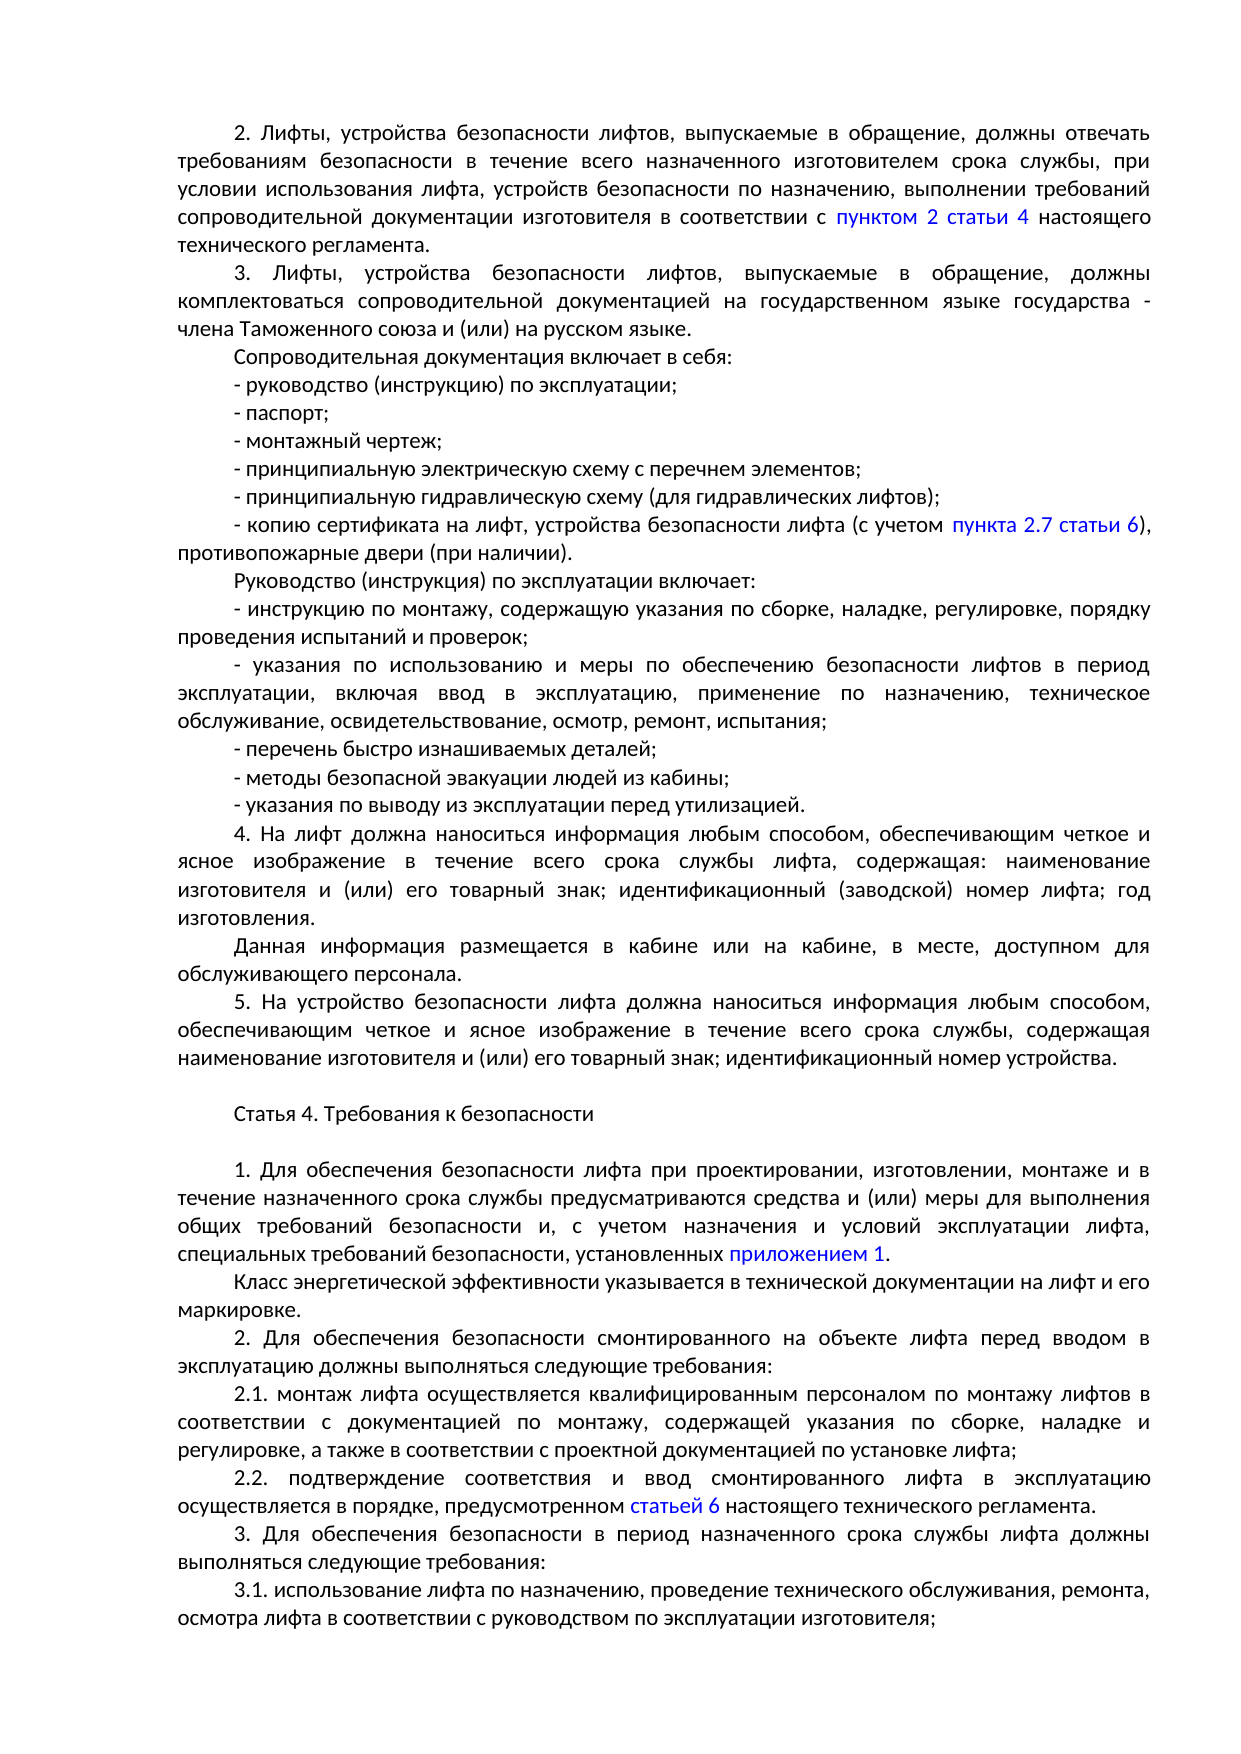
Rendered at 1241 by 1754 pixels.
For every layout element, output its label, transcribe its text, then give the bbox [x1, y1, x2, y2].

text - принципиальную гидравлическую схему (для гидравлических лифтов); [177, 482, 1152, 510]
text - руководство (инструкцию) по эксплуатации; [177, 370, 1152, 398]
text 2. Для обеспечения безопасности смонтированного на объекте лифта перед вводом в эксплуатацию должны выполняться следующие требования: [177, 1323, 1152, 1379]
text 2.2. подтверждение соответствия и ввод смонтированного лифта в эксплуатацию осуществляется в порядке, предусмотренном статьей 6 настоящего технического регламента. [177, 1463, 1152, 1519]
text 2.1. монтаж лифта осуществляется квалифицированным персоналом по монтажу лифтов в соответствии с документацией по монтажу, содержащей указания по сборке, наладке и регулировке, а также в соответствии с проектной документацией по установке лифта; [177, 1379, 1152, 1463]
text 3.1. использование лифта по назначению, проведение технического обслуживания, ремонта, осмотра лифта в соответствии с руководством по эксплуатации изготовителя; [177, 1575, 1152, 1631]
text 2. Лифты, устройства безопасности лифтов, выпускаемые в обращение, должны отвечать требованиям безопасности в течение всего назначенного изготовителем срока службы, при условии использования лифта, устройств безопасности по назначению, выполнении требований сопроводительной документации изготовителя в соответствии с пунктом 2 статьи 4 настоящего технического регламента. [177, 118, 1152, 258]
text 4. На лифт должна наноситься информация любым способом, обеспечивающим четкое и ясное изображение в течение всего срока службы лифта, содержащая: наименование изготовителя и (или) его товарный знак; идентификационный (заводской) номер лифта; год изготовления. [177, 819, 1152, 931]
text 3. Для обеспечения безопасности в период назначенного срока службы лифта должны выполняться следующие требования: [177, 1519, 1152, 1575]
text - методы безопасной эвакуации людей из кабины; [177, 763, 1152, 791]
text 3. Лифты, устройства безопасности лифтов, выпускаемые в обращение, должны комплектоваться сопроводительной документацией на государственном языке государства - члена Таможенного союза и (или) на русском языке. [177, 258, 1152, 342]
text - инструкцию по монтажу, содержащую указания по сборке, наладке, регулировке, порядку проведения испытаний и проверок; [177, 594, 1152, 651]
text Руководство (инструкция) по эксплуатации включает: [177, 566, 1152, 594]
text - перечень быстро изнашиваемых деталей; [177, 734, 1152, 763]
text - монтажный чертеж; [177, 426, 1152, 454]
text - указания по выводу из эксплуатации перед утилизацией. [177, 791, 1152, 819]
text - копию сертификата на лифт, устройства безопасности лифта (с учетом пункта 2.7 статьи 6), противопожарные двери (при наличии). [177, 510, 1152, 566]
text 1. Для обеспечения безопасности лифта при проектировании, изготовлении, монтаже и в течение назначенного срока службы предусматриваются средства и (или) меры для выполнения общих требований безопасности и, с учетом назначения и условий эксплуатации лифта, специальных требований безопасности, установленных приложением 1. [177, 1155, 1152, 1267]
text - указания по использованию и меры по обеспечению безопасности лифтов в период эксплуатации, включая ввод в эксплуатацию, применение по назначению, техническое обслуживание, освидетельствование, осмотр, ремонт, испытания; [177, 651, 1152, 734]
text Данная информация размещается в кабине или на кабине, в месте, доступном для обслуживающего персонала. [177, 931, 1152, 987]
text - паспорт; [177, 398, 1152, 426]
text Сопроводительная документация включает в себя: [177, 342, 1152, 370]
text - принципиальную электрическую схему с перечнем элементов; [177, 454, 1152, 482]
text 5. На устройство безопасности лифта должна наноситься информация любым способом, обеспечивающим четкое и ясное изображение в течение всего срока службы, содержащая наименование изготовителя и (или) его товарный знак; идентификационный номер устройства. [177, 987, 1152, 1071]
text Статья 4. Требования к безопасности [177, 1099, 1152, 1127]
text Класс энергетической эффективности указывается в технической документации на лифт и его маркировке. [177, 1267, 1152, 1323]
